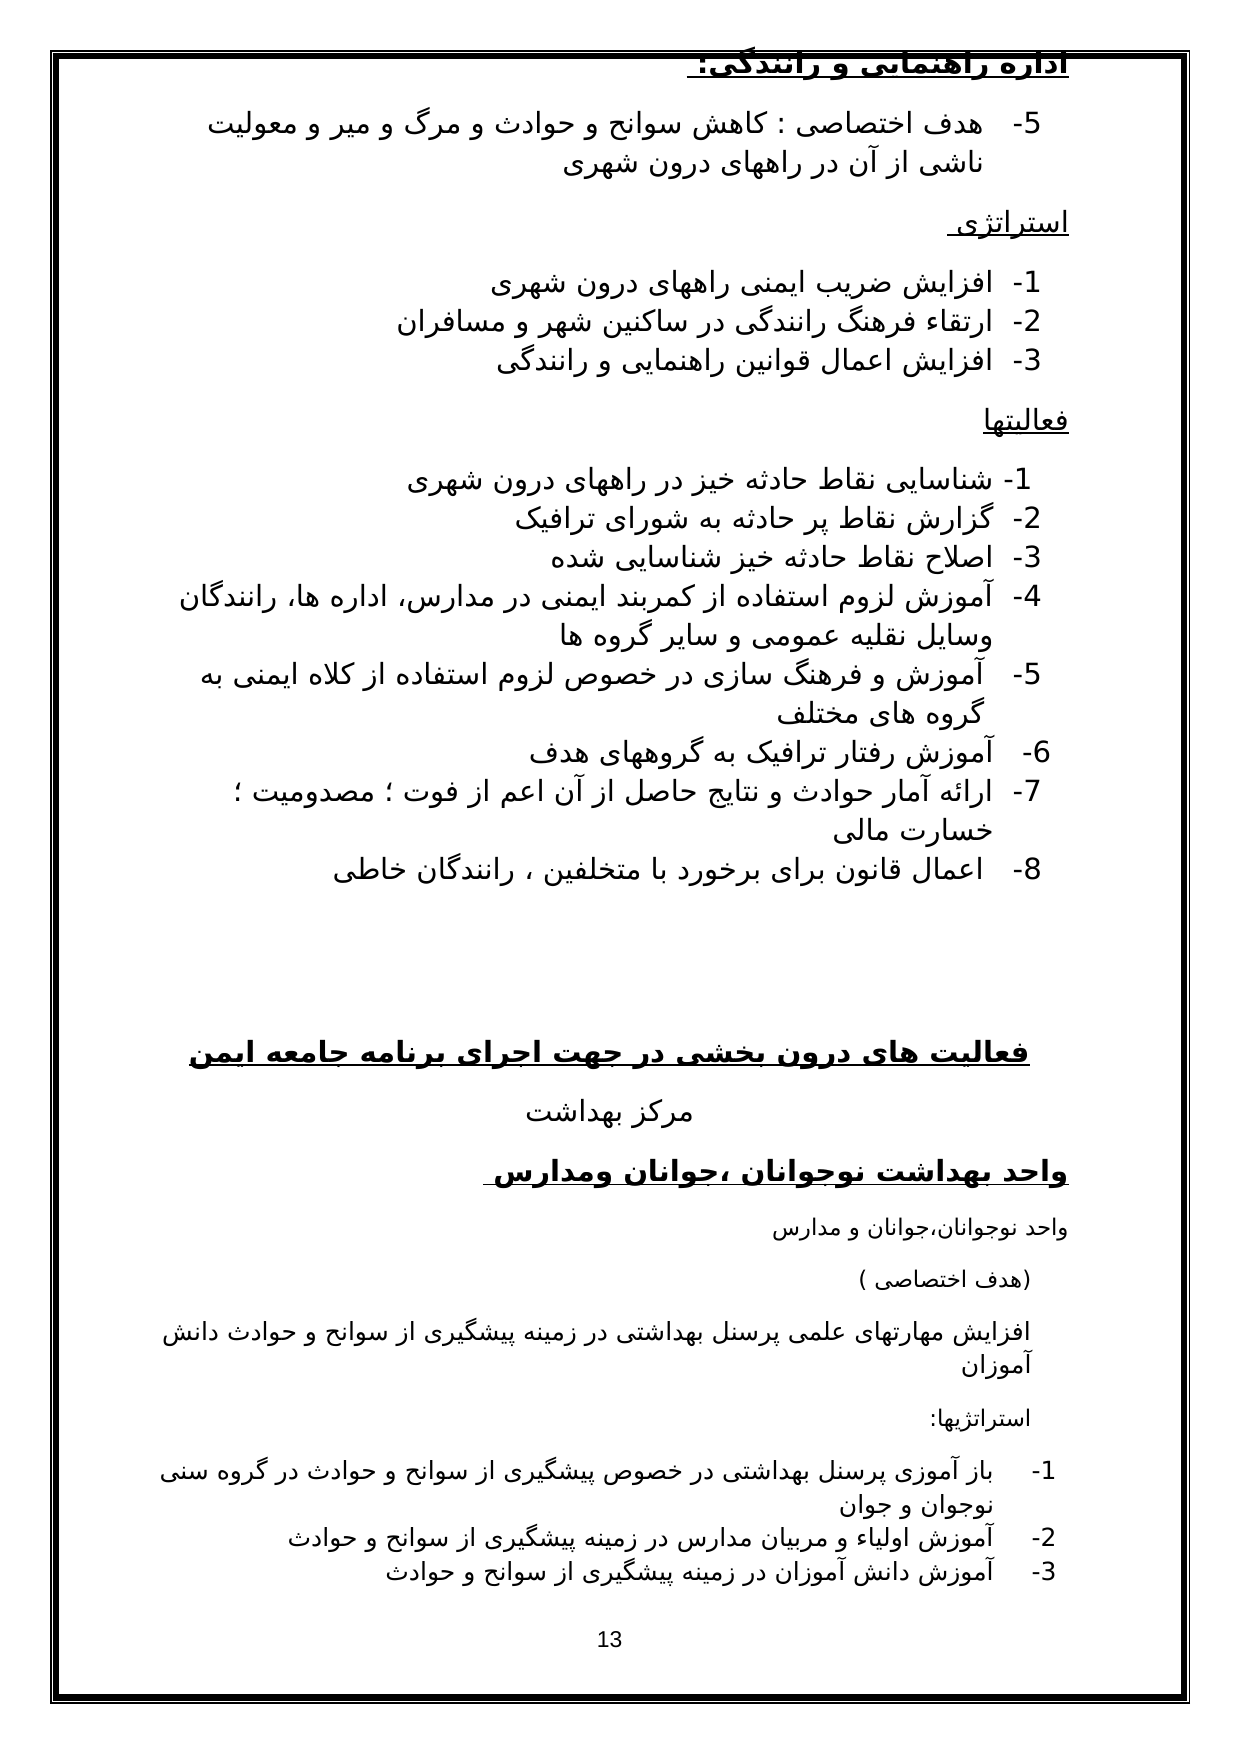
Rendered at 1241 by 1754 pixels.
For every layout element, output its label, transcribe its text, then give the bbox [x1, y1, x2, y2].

text استراتژی [150, 205, 1069, 239]
list آموزش دانش آموزان در زمینه پیشگیری از سوانح و حوادث [150, 1557, 1031, 1586]
list آموزش رفتار ترافیک به گروههای هدف [150, 735, 1022, 769]
text فعالیتها [150, 403, 1069, 437]
text استراتژیها: [150, 1405, 1031, 1432]
list آموزش اولیاء و مربیان مدارس در زمینه پیشگیری از سوانح و حوادث [150, 1524, 1031, 1553]
text واحد بهداشت نوجوانان ،جوانان ومدارس [150, 1154, 1069, 1188]
text فعالیت های درون بخشی در جهت اجرای برنامه جامعه ایمن [150, 1035, 1069, 1069]
list افزایش ضریب ایمنی راههای درون شهری [150, 265, 1013, 299]
text مرکز بهداشت [150, 1095, 1069, 1129]
text افزایش مهارتهای علمی پرسنل بهداشتی در زمینه پیشگیری از سوانح و حوادث دانش آموزان [150, 1317, 1031, 1380]
list ارائه آمار حوادث و نتایج حاصل از آن اعم از فوت ؛ مصدومیت ؛ خسارت مالی [150, 774, 1013, 847]
list شناسایی نقاط حادثه خیز در راههای درون شهری [150, 463, 1003, 497]
list اصلاح نقاط حادثه خیز شناسایی شده [150, 541, 1013, 574]
list ارتقاء فرهنگ رانندگی در ساکنین شهر و مسافران [150, 304, 1013, 338]
list گزارش نقاط پر حادثه به شورای ترافیک [150, 502, 1013, 536]
text (هدف اختصاصی ) [150, 1266, 1031, 1292]
list اعمال قانون برای برخورد با متخلفین ، رانندگان خاطی [150, 852, 1013, 886]
text اداره راهنمایی و رانندگی: [150, 59, 1069, 81]
list باز آموزی پرسنل بهداشتی در خصوص پیشگیری از سوانح و حوادث در گروه سنی نوجوان و جوان [150, 1457, 1031, 1519]
list افزایش اعمال قوانین راهنمایی و رانندگی [150, 343, 1013, 377]
text واحد نوجوانان،جوانان و مدارس [150, 1214, 1069, 1241]
list آموزش و فرهنگ سازی در خصوص لزوم استفاده از کلاه ایمنی به گروه های مختلف [150, 657, 1013, 730]
list هدف اختصاصی : کاهش سوانح و حوادث و مرگ و میر و معولیت ناشی از آن در راههای درون شهری [150, 107, 1013, 179]
list آموزش لزوم استفاده از کمربند ایمنی در مدارس، اداره ها، رانندگان وسایل نقلیه عمومی و سایر گروه ها [150, 579, 1013, 652]
